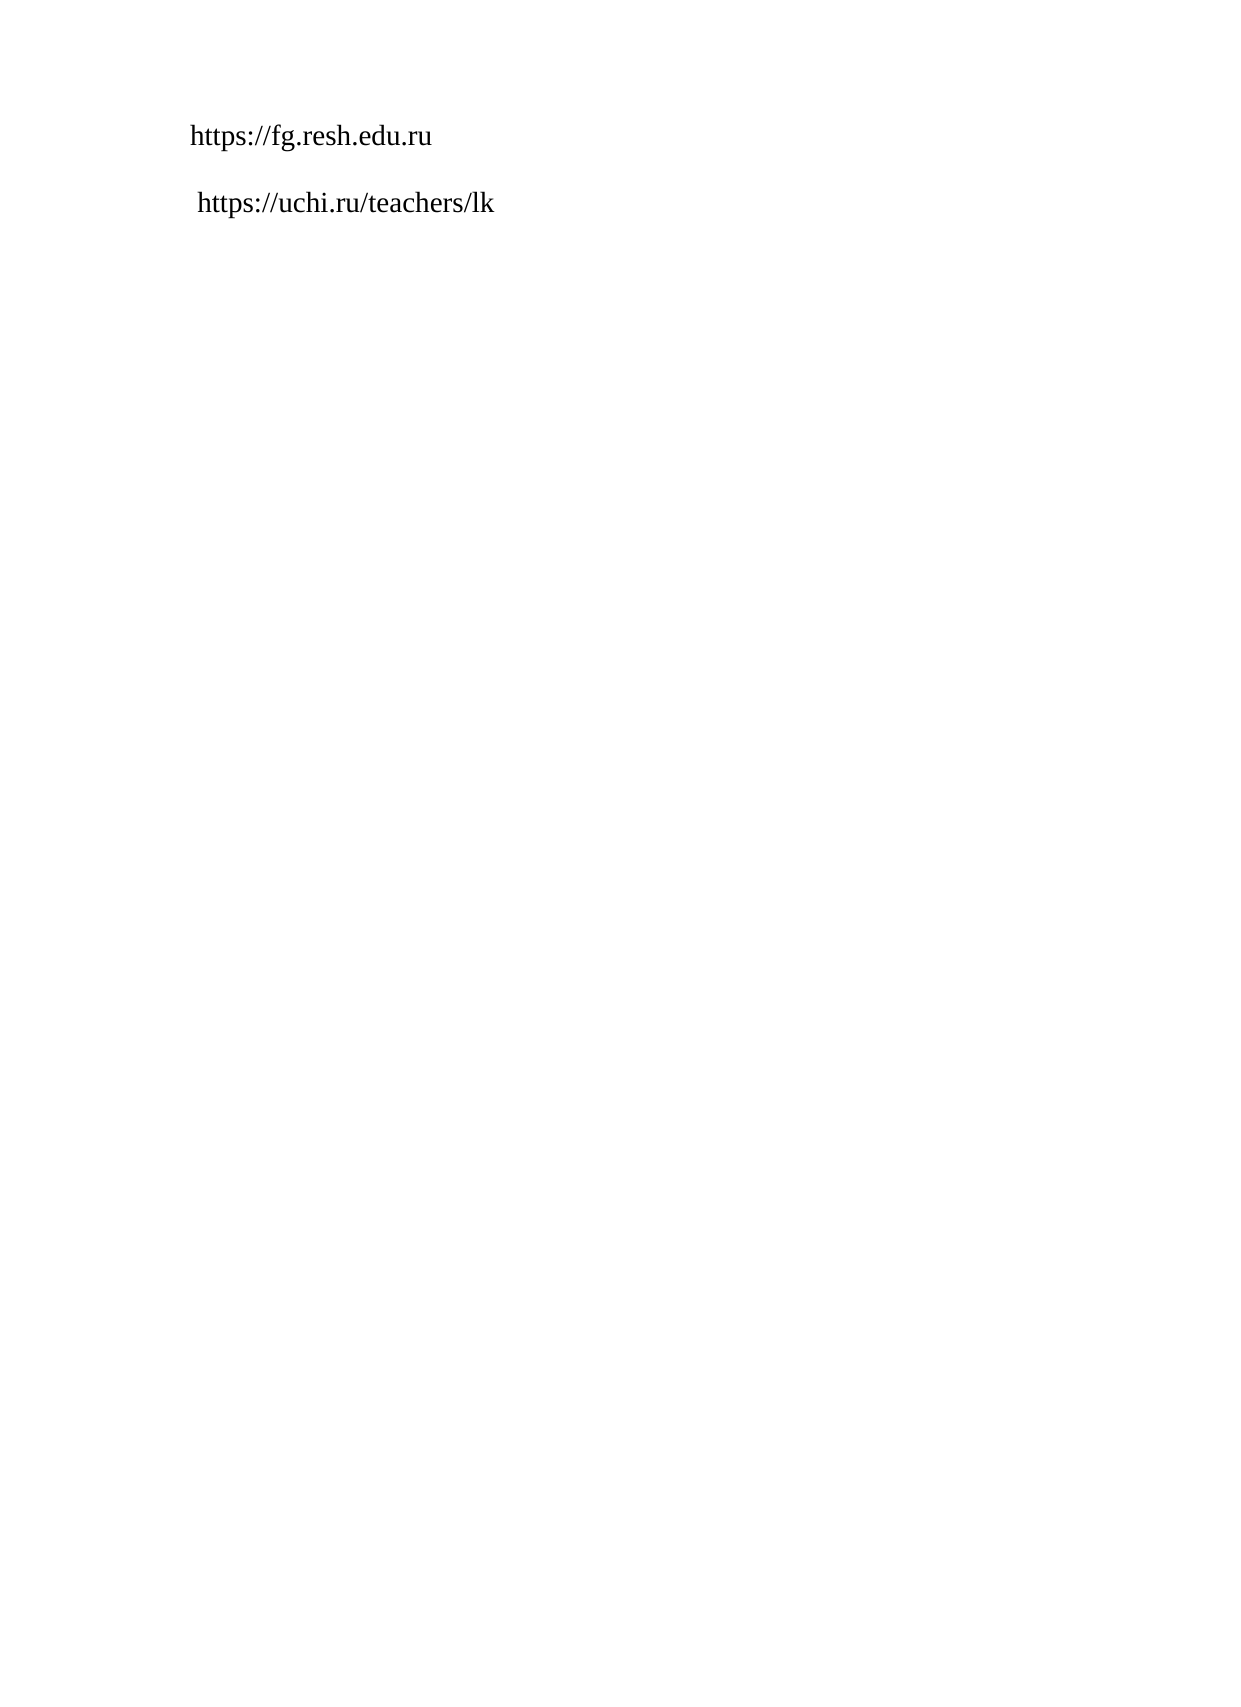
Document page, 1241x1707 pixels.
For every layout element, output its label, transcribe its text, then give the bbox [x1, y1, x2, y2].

text https://fg.resh.edu.ru https://uchi.ru/teachers/lk [190, 118, 1152, 275]
